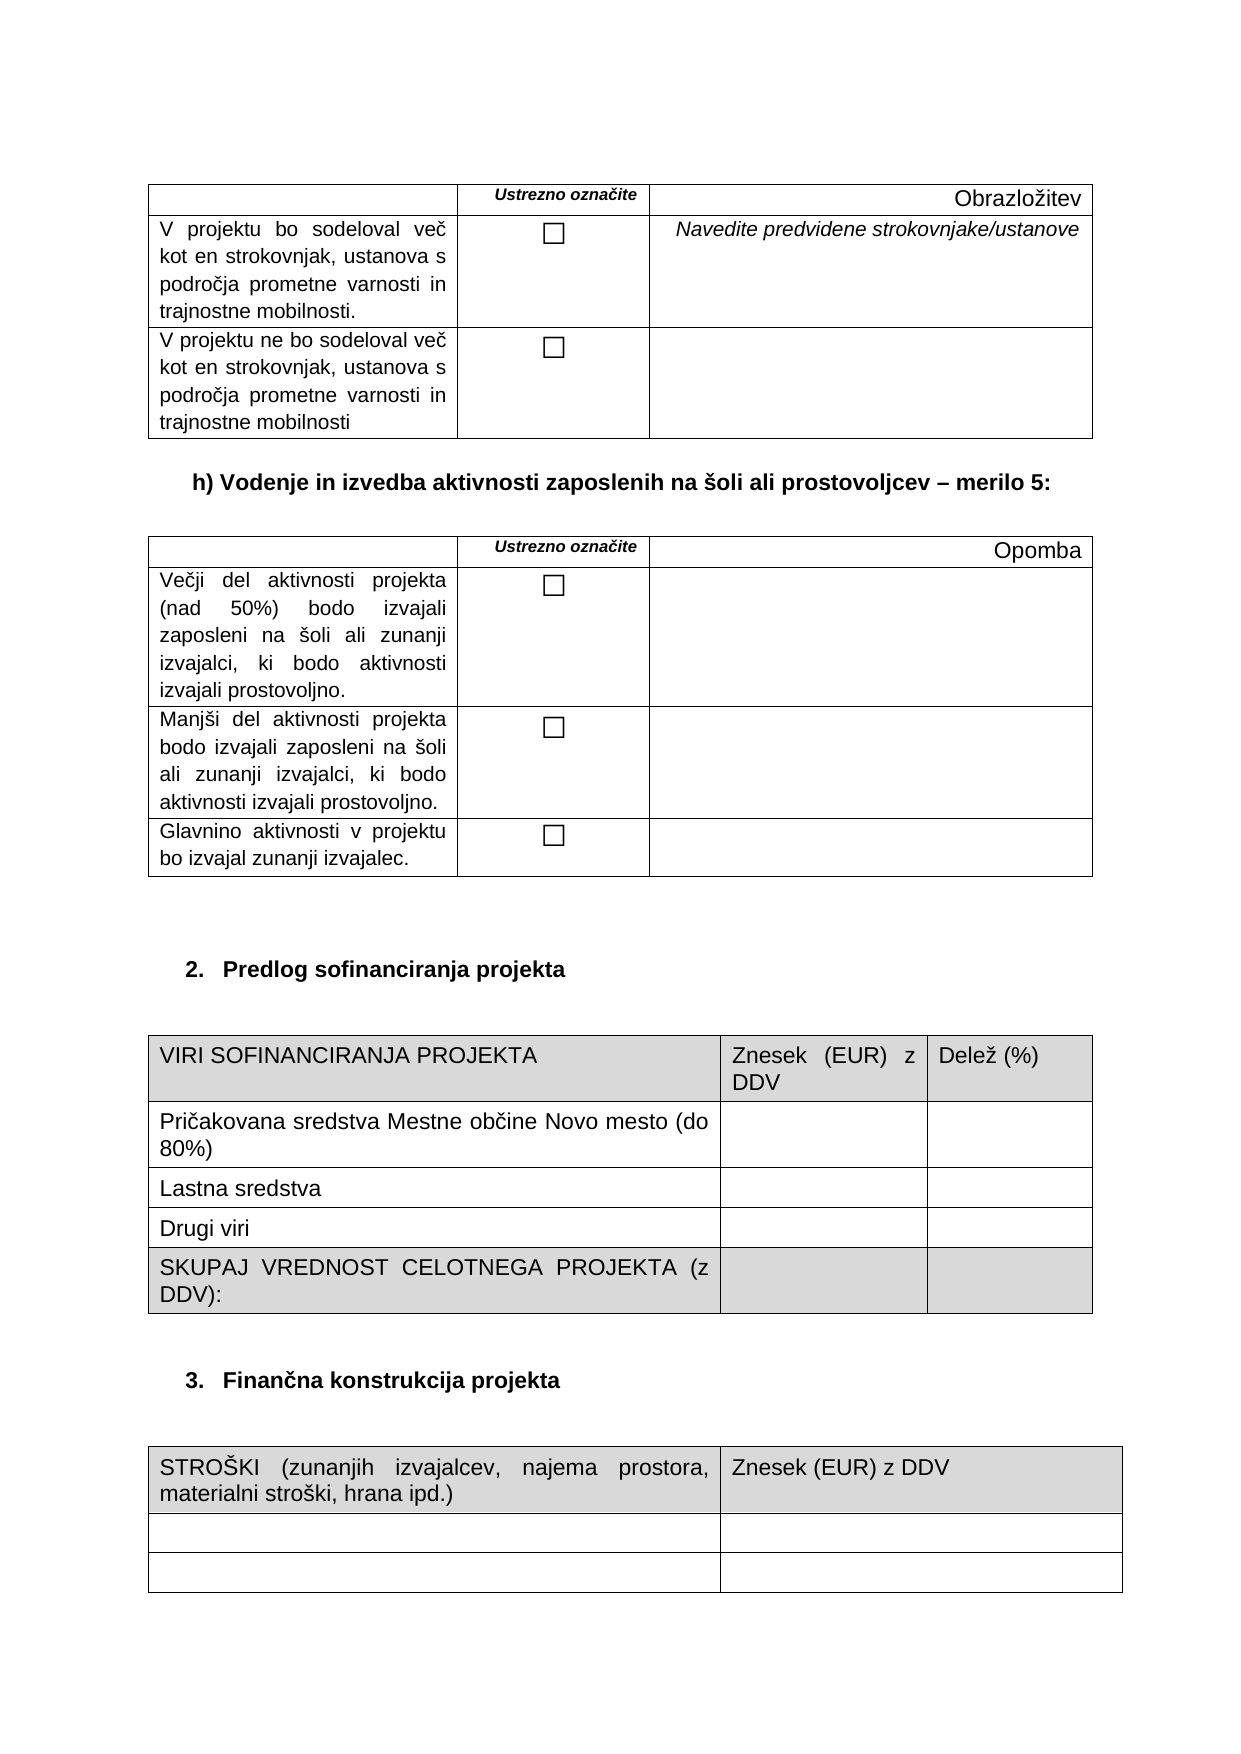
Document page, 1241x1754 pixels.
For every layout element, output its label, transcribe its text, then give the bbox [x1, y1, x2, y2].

table_cell Manjši del aktivnosti projekta bodo izvajali zaposleni na šoli ali zunanji izvajalci, ki bodo aktivnosti izvajali prostovoljno. [149, 707, 457, 817]
table_header VIRI SOFINANCIRANJA PROJEKTA [149, 1036, 720, 1101]
table_header STROŠKI (zunanjih izvajalcev, najema prostora, materialni stroški, hrana ipd.) [149, 1447, 720, 1512]
table_cell [458, 568, 649, 706]
table_cell [149, 1514, 720, 1552]
table_cell [650, 328, 1092, 438]
table_cell [149, 1553, 720, 1592]
table_header Znesek (EUR) z DDV [721, 1036, 927, 1101]
table_cell [458, 707, 649, 817]
table_cell Navedite predvidene strokovnjake/ustanove [650, 216, 1092, 327]
table_header Ustrezno označite [458, 537, 649, 567]
list Finančna konstrukcija projekta [185, 1367, 1093, 1393]
table_cell Glavnino aktivnosti v projektu bo izvajal zunanji izvajalec. [149, 819, 457, 876]
table_cell [458, 819, 649, 876]
table_cell [928, 1208, 1092, 1247]
table_cell V projektu bo sodeloval več kot en strokovnjak, ustanova s področja prometne varnosti in trajnostne mobilnosti. [149, 216, 457, 327]
table_cell [650, 819, 1092, 876]
table_header Ustrezno označite [458, 185, 649, 215]
table_cell [721, 1514, 1122, 1552]
table_cell [721, 1102, 927, 1167]
table_cell [458, 216, 649, 327]
table_cell [721, 1248, 927, 1313]
text h) Vodenje in izvedba aktivnosti zaposlenih na šoli ali prostovoljcev – merilo 5: [192, 469, 1093, 496]
table_cell V projektu ne bo sodeloval več kot en strokovnjak, ustanova s področja prometne varnosti in trajnostne mobilnosti [149, 328, 457, 438]
table_cell Večji del aktivnosti projekta (nad 50%) bodo izvajali zaposleni na šoli ali zunanji izvajalci, ki bodo aktivnosti izvajali prostovoljno. [149, 568, 457, 706]
table_cell [721, 1208, 927, 1247]
table_cell [650, 707, 1092, 817]
table_cell [928, 1248, 1092, 1313]
table_header Znesek (EUR) z DDV [721, 1447, 1122, 1512]
table_cell [928, 1102, 1092, 1167]
table_cell [458, 328, 649, 438]
table_cell Pričakovana sredstva Mestne občine Novo mesto (do 80%) [149, 1102, 720, 1167]
list Predlog sofinanciranja projekta [185, 956, 1093, 982]
table_header Opomba [650, 537, 1092, 567]
table_header [149, 185, 457, 215]
table_cell Lastna sredstva [149, 1168, 720, 1207]
table_cell Drugi viri [149, 1208, 720, 1247]
table_header Obrazložitev [650, 185, 1092, 215]
table_cell [928, 1168, 1092, 1207]
table_header [149, 537, 457, 567]
table_cell [721, 1553, 1122, 1592]
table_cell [149, 1248, 720, 1313]
table_header Delež (%) [928, 1036, 1092, 1101]
table_cell [650, 568, 1092, 706]
table_cell [721, 1168, 927, 1207]
